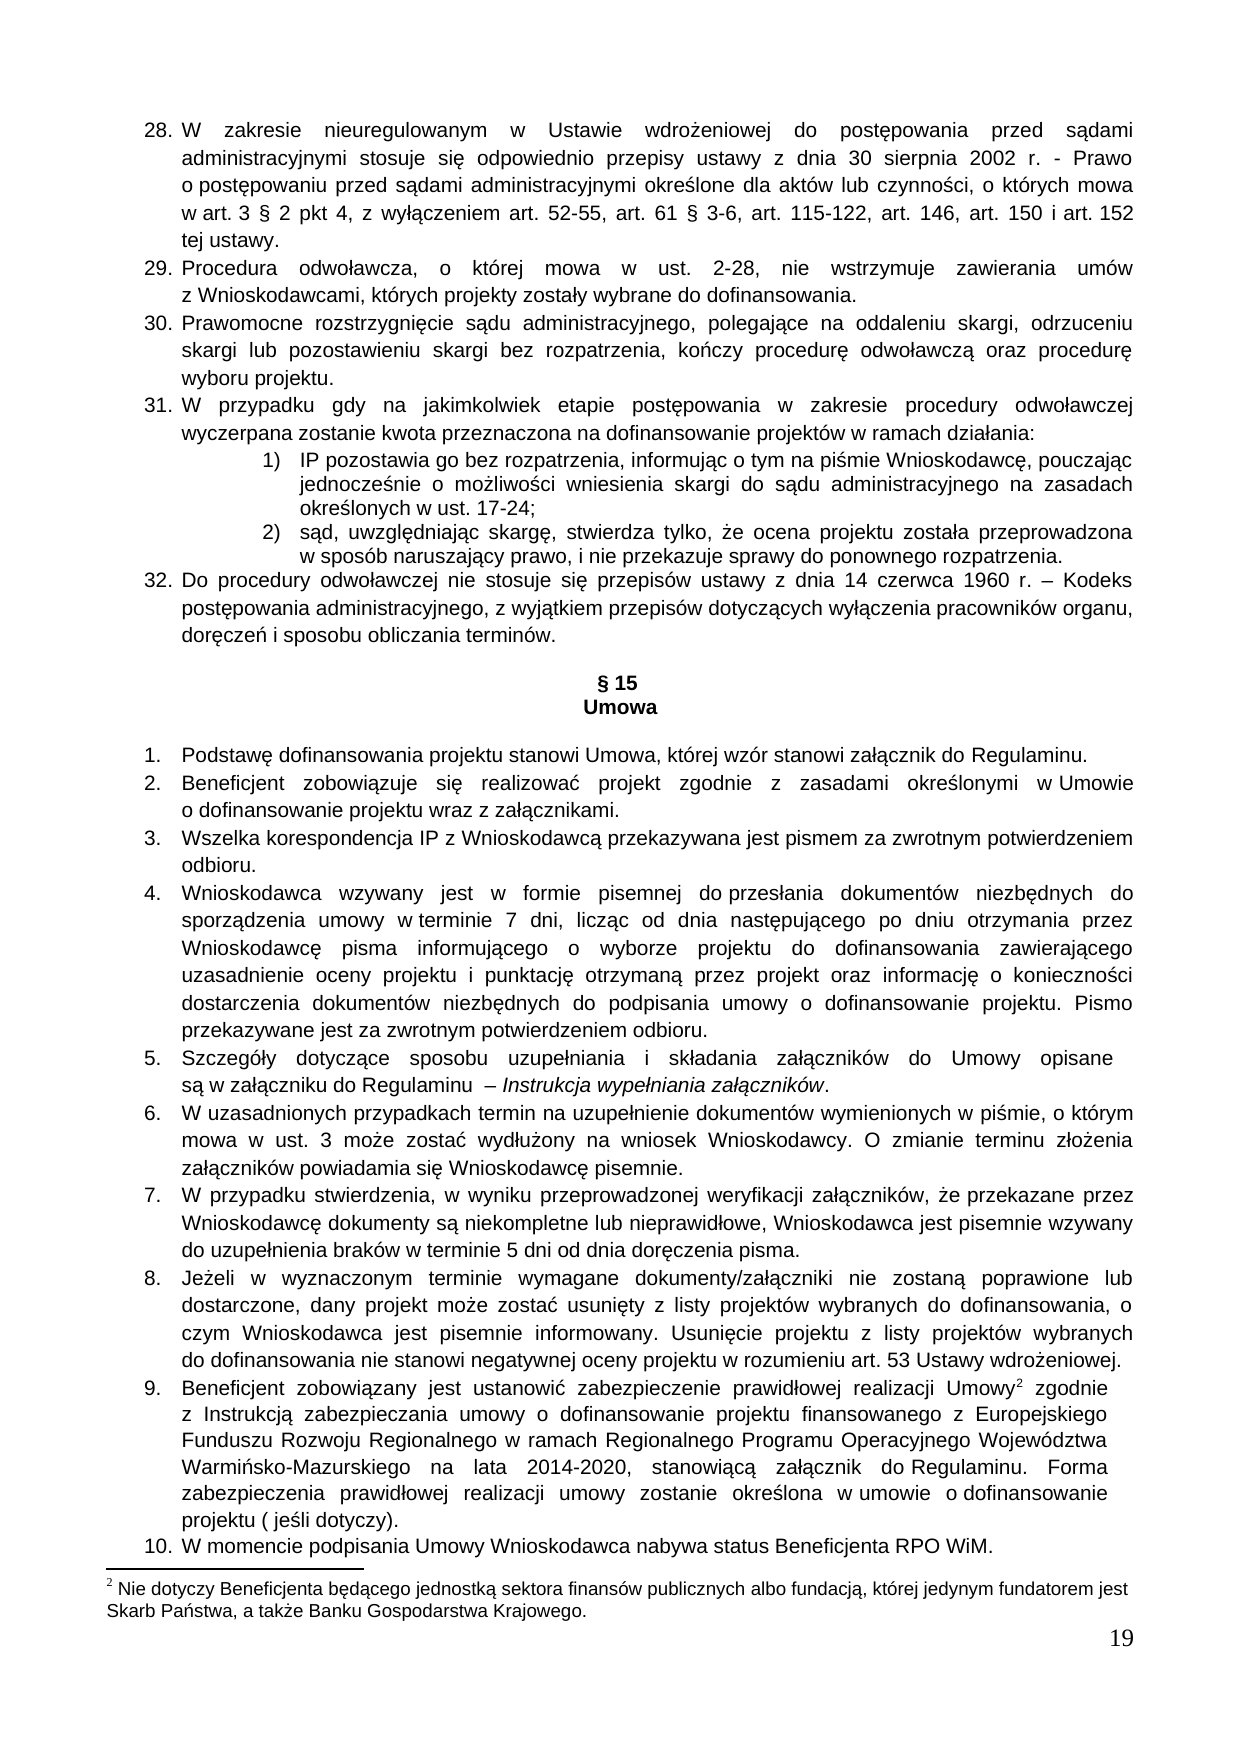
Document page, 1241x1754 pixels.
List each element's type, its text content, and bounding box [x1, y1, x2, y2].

list Szczegóły dotyczące sposobu uzupełniania i składania załączników do Umowy opisane są w załączniku do Regulaminu – Instrukcja wypełniania załączników. [144, 1046, 1134, 1097]
list Jeżeli w wyznaczonym terminie wymagane dokumenty/załączniki nie zostaną poprawione lub dostarczone, dany projekt może zostać usunięty z listy projektów wybranych do dofinansowania, o czym Wnioskodawca jest pisemnie informowany. Usunięcie projektu z listy projektów wybranych do dofinansowania nie stanowi negatywnej oceny projektu w rozumieniu art. 53 Ustawy wdrożeniowej. [144, 1266, 1134, 1372]
list W zakresie nieuregulowanym w Ustawie wdrożeniowej do postępowania przed sądami administracyjnymi stosuje się odpowiednio przepisy ustawy z dnia 30 sierpnia 2002 r. - Prawo o postępowaniu przed sądami administracyjnymi określone dla aktów lub czynności, o których mowa w art. 3 § 2 pkt 4, z wyłączeniem art. 52-55, art. 61 § 3-6, art. 115-122, art. 146, art. 150 i art. 152 tej ustawy. [144, 118, 1134, 252]
list Wnioskodawca wzywany jest w formie pisemnej do przesłania dokumentów niezbędnych do sporządzenia umowy w terminie 7 dni, licząc od dnia następującego po dniu otrzymania przez Wnioskodawcę pisma informującego o wyborze projektu do dofinansowania zawierającego uzasadnienie oceny projektu i punktację otrzymaną przez projekt oraz informację o konieczności dostarczenia dokumentów niezbędnych do podpisania umowy o dofinansowanie projektu. Pismo przekazywane jest za zwrotnym potwierdzeniem odbioru. [144, 881, 1134, 1042]
list W momencie podpisania Umowy Wnioskodawca nabywa status Beneficjenta RPO WiM. [144, 1534, 1134, 1558]
list Beneficjent zobowiązany jest ustanowić zabezpieczenie prawidłowej realizacji Umowy zgodnie z Instrukcją zabezpieczania umowy o dofinansowanie projektu finansowanego z Europejskiego Funduszu Rozwoju Regionalnego w ramach Regionalnego Programu Operacyjnego Województwa Warmińsko-Mazurskiego na lata 2014-2020, stanowiącą załącznik do Regulaminu. Forma zabezpieczenia prawidłowej realizacji umowy zostanie określona w umowie o dofinansowanie projektu ( jeśli dotyczy). [144, 1376, 1108, 1531]
list W przypadku stwierdzenia, w wyniku przeprowadzonej weryfikacji załączników, że przekazane przez Wnioskodawcę dokumenty są niekompletne lub nieprawidłowe, Wnioskodawca jest pisemnie wzywany do uzupełnienia braków w terminie 5 dni od dnia doręczenia pisma. [144, 1183, 1134, 1262]
list Wszelka korespondencja IP z Wnioskodawcą przekazywana jest pismem za zwrotnym potwierdzeniem odbioru. [144, 826, 1134, 877]
list W przypadku gdy na jakimkolwiek etapie postępowania w zakresie procedury odwoławczej wyczerpana zostanie kwota przeznaczona na dofinansowanie projektów w ramach działania: [144, 393, 1134, 444]
list W uzasadnionych przypadkach termin na uzupełnienie dokumentów wymienionych w piśmie, o którym mowa w ust. 3 może zostać wydłużony na wniosek Wnioskodawcy. O zmianie terminu złożenia załączników powiadamia się Wnioskodawcę pisemnie. [144, 1101, 1134, 1179]
list Podstawę dofinansowania projektu stanowi Umowa, której wzór stanowi załącznik do Regulaminu. [144, 743, 1134, 767]
list sąd, uwzględniając skargę, stwierdza tylko, że ocena projektu została przeprowadzona w sposób naruszający prawo, i nie przekazuje sprawy do ponownego rozpatrzenia. [262, 520, 1134, 568]
list Prawomocne rozstrzygnięcie sądu administracyjnego, polegające na oddaleniu skargi, odrzuceniu skargi lub pozostawieniu skargi bez rozpatrzenia, kończy procedurę odwoławczą oraz procedurę wyboru projektu. [144, 311, 1134, 389]
list IP pozostawia go bez rozpatrzenia, informując o tym na piśmie Wnioskodawcę, pouczając jednocześnie o możliwości wniesienia skargi do sądu administracyjnego na zasadach określonych w ust. 17-24; [262, 448, 1134, 520]
list Beneficjent zobowiązuje się realizować projekt zgodnie z zasadami określonymi w Umowie o dofinansowanie projektu wraz z załącznikami. [144, 771, 1134, 822]
list Do procedury odwoławczej nie stosuje się przepisów ustawy z dnia 14 czerwca 1960 r. – Kodeks postępowania administracyjnego, z wyjątkiem przepisów dotyczących wyłączenia pracowników organu, doręczeń i sposobu obliczania terminów. [144, 568, 1134, 647]
list Procedura odwoławcza, o której mowa w ust. 2-28, nie wstrzymuje zawierania umów z Wnioskodawcami, których projekty zostały wybrane do dofinansowania. [144, 256, 1134, 307]
subtitle § 15 Umowa [106, 671, 1134, 719]
